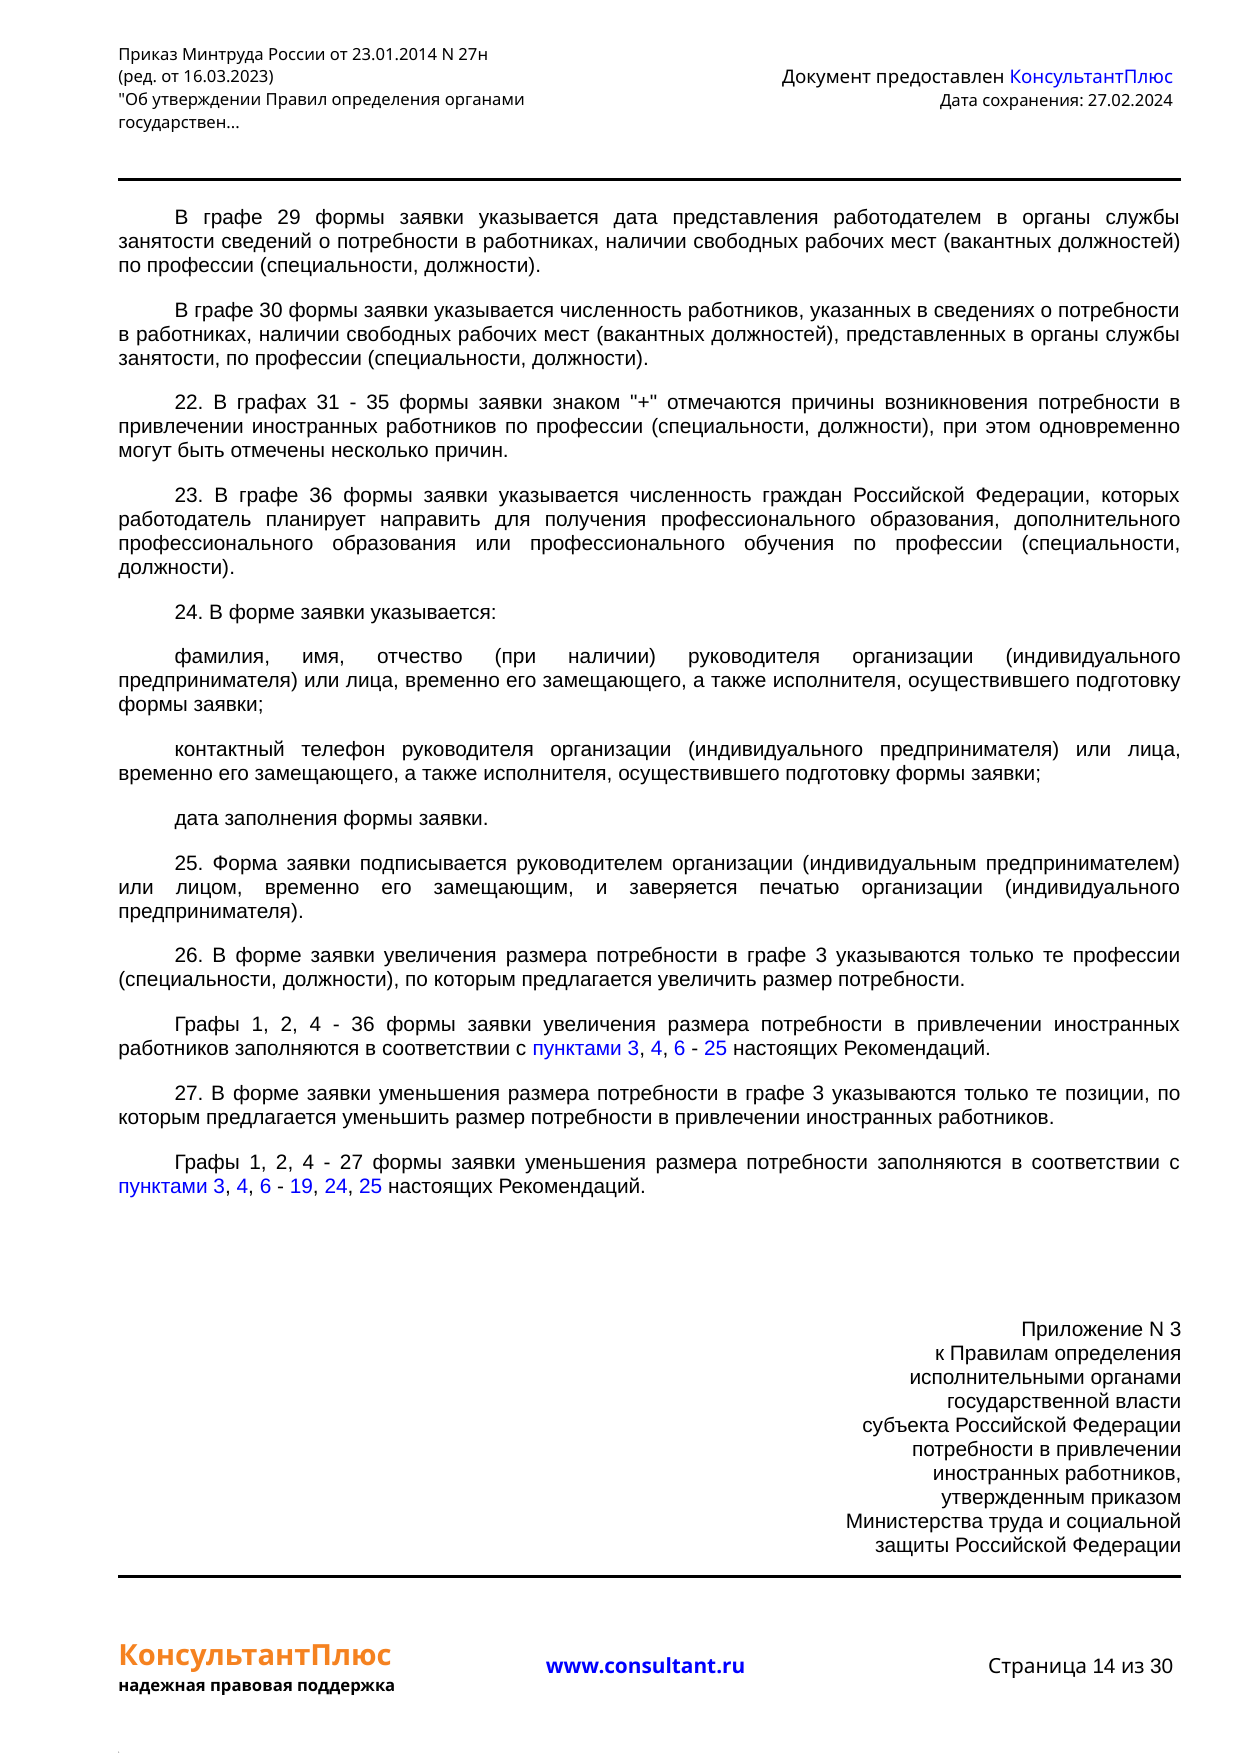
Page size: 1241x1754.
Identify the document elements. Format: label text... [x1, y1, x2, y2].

text к Правилам определения [118, 1341, 1181, 1365]
text потребности в привлечении [118, 1437, 1181, 1461]
text фамилия, имя, отчество (при наличии) руководителя организации (индивидуального предпринимателя) или лица, временно его замещающего, а также исполнителя, осуществившего подготовку формы заявки; [118, 644, 1181, 716]
text В графе 29 формы заявки указывается дата представления работодателем в органы службы занятости сведений о потребности в работниках, наличии свободных рабочих мест (вакантных должностей) по профессии (специальности, должности). [118, 205, 1181, 277]
text дата заполнения формы заявки. [118, 806, 1181, 830]
text субъекта Российской Федерации [118, 1413, 1181, 1437]
text Графы 1, 2, 4 - 27 формы заявки уменьшения размера потребности заполняются в соответствии с пунктами 3, 4, 6 - 19, 24, 25 настоящих Рекомендаций. [118, 1149, 1181, 1197]
text контактный телефон руководителя организации (индивидуального предпринимателя) или лица, временно его замещающего, а также исполнителя, осуществившего подготовку формы заявки; [118, 737, 1181, 785]
text государственной власти [118, 1389, 1181, 1413]
text исполнительными органами [118, 1365, 1181, 1389]
text Приложение N 3 [118, 1317, 1181, 1341]
text Министерства труда и социальной [118, 1509, 1181, 1533]
text 22. В графах 31 - 35 формы заявки знаком "+" отмечаются причины возникновения потребности в привлечении иностранных работников по профессии (специальности, должности), при этом одновременно могут быть отмечены несколько причин. [118, 390, 1181, 462]
text 25. Форма заявки подписывается руководителем организации (индивидуальным предпринимателем) или лицом, временно его замещающим, и заверяется печатью организации (индивидуального предпринимателя). [118, 851, 1181, 922]
text В графе 30 формы заявки указывается численность работников, указанных в сведениях о потребности в работниках, наличии свободных рабочих мест (вакантных должностей), представленных в органы службы занятости, по профессии (специальности, должности). [118, 297, 1181, 369]
text утвержденным приказом [118, 1485, 1181, 1509]
text 27. В форме заявки уменьшения размера потребности в графе 3 указываются только те позиции, по которым предлагается уменьшить размер потребности в привлечении иностранных работников. [118, 1081, 1181, 1129]
text защиты Российской Федерации [118, 1533, 1181, 1557]
text Графы 1, 2, 4 - 36 формы заявки увеличения размера потребности в привлечении иностранных работников заполняются в соответствии с пунктами 3, 4, 6 - 25 настоящих Рекомендаций. [118, 1012, 1181, 1060]
text 24. В форме заявки указывается: [118, 599, 1181, 623]
text 23. В графе 36 формы заявки указывается численность граждан Российской Федерации, которых работодатель планирует направить для получения профессионального образования, дополнительного профессионального образования или профессионального обучения по профессии (специальности, должности). [118, 483, 1181, 579]
text иностранных работников, [118, 1461, 1181, 1485]
text 26. В форме заявки увеличения размера потребности в графе 3 указываются только те профессии (специальности, должности), по которым предлагается увеличить размер потребности. [118, 943, 1181, 991]
